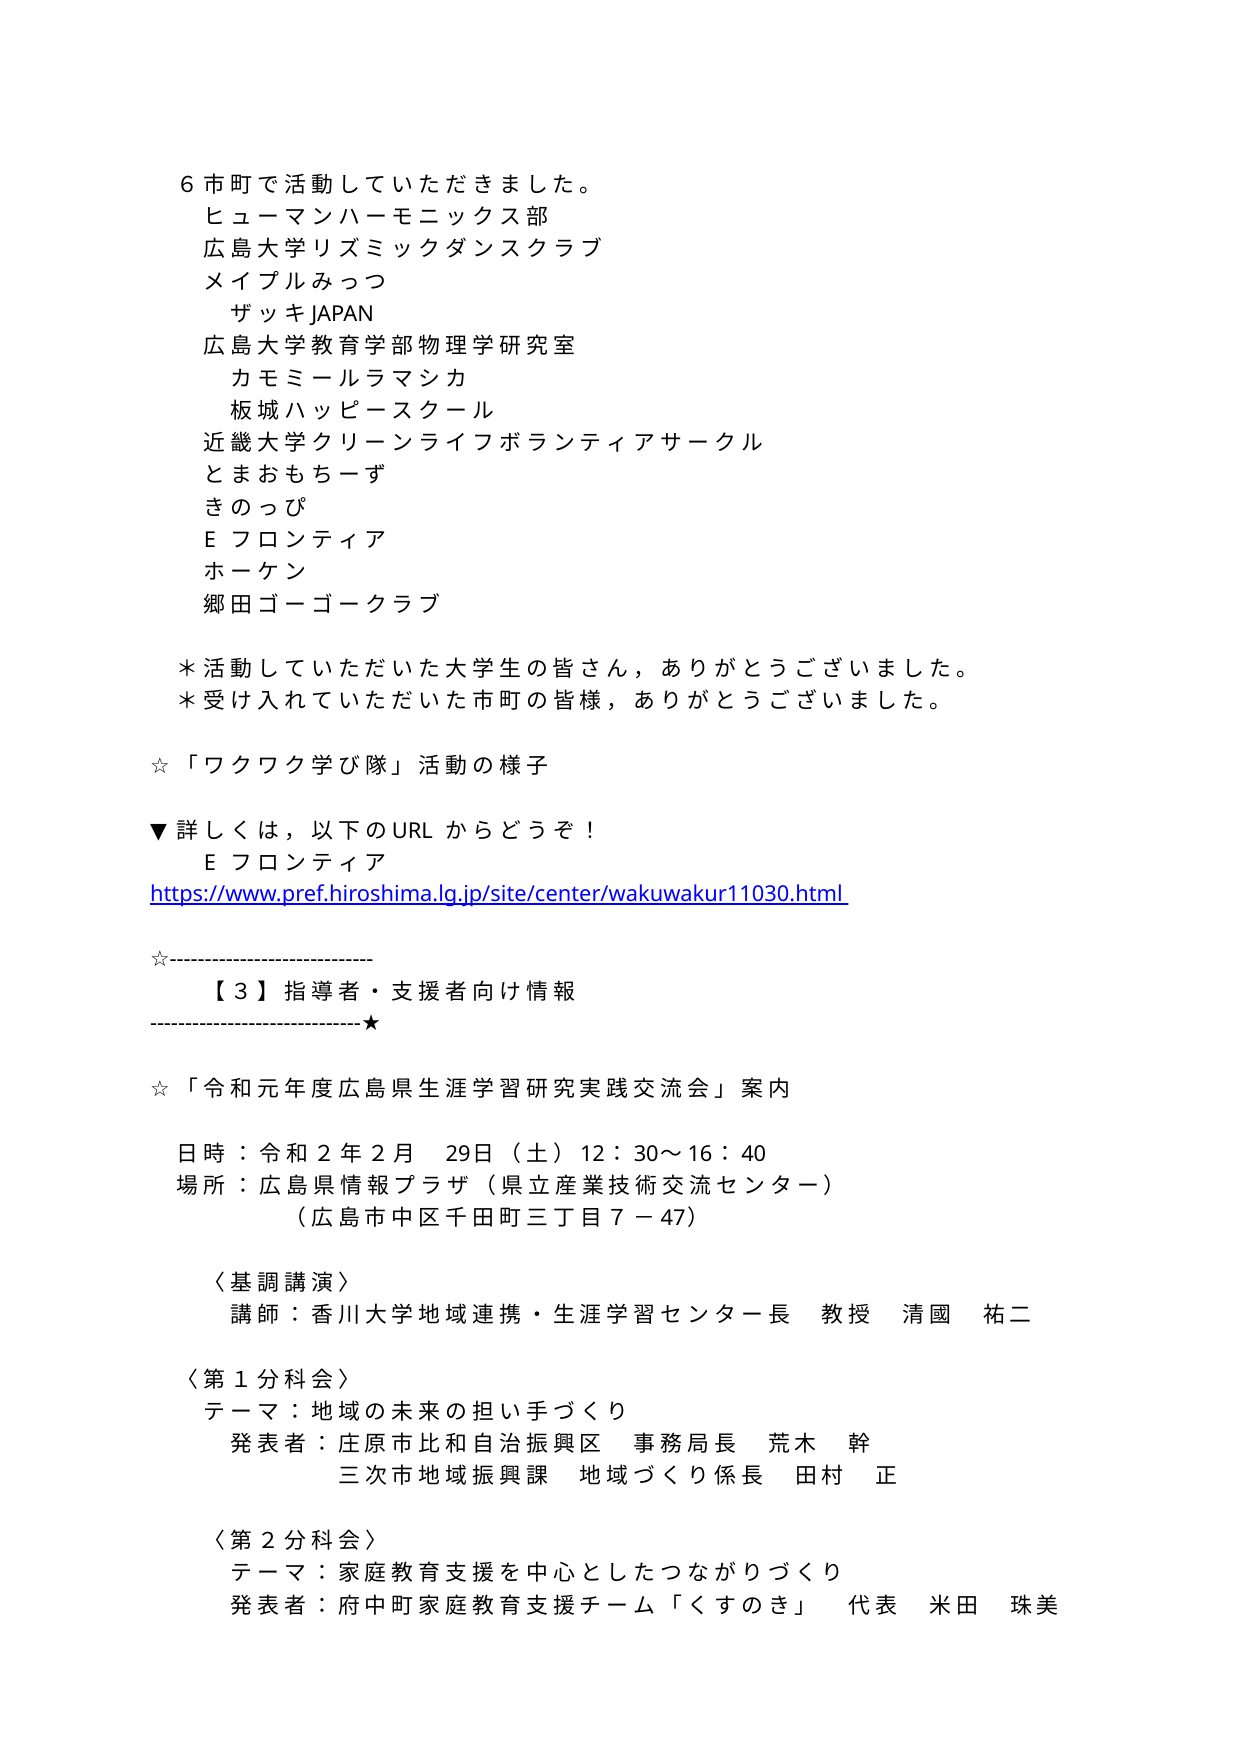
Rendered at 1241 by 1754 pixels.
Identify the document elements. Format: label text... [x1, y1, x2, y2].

text Eフロンティア [150, 522, 1090, 554]
text きのっぴ [150, 489, 1090, 522]
text とまおもちーず [150, 457, 1090, 489]
text ＊活動していただいた大学生の皆さん，ありがとうございました。 [150, 651, 1090, 683]
text Eフロンティア [150, 845, 1090, 877]
text 場所：広島県情報プラザ（県立産業技術交流センター） [150, 1168, 1090, 1200]
text 日時：令和２年２月29日（土）12：30～16：40 [150, 1135, 1090, 1168]
text メイプルみっつ [150, 263, 1090, 296]
text 三次市地域振興課 地域づくり係長 田村 正 [150, 1458, 1090, 1491]
text ザッキJAPAN [150, 296, 1090, 328]
text 近畿大学クリーンライフボランティアサークル [150, 425, 1090, 457]
text ------------------------------★ [150, 1006, 1090, 1038]
text 【３】指導者・支援者向け情報 [150, 974, 1090, 1006]
text 発表者：庄原市比和自治振興区 事務局長 荒木 幹 [150, 1426, 1090, 1458]
text 郷田ゴーゴークラブ [150, 586, 1090, 619]
text カモミールラマシカ [150, 360, 1090, 393]
text テーマ：家庭教育支援を中心としたつながりづくり [150, 1555, 1090, 1587]
text ヒューマンハーモニックス部 [150, 199, 1090, 231]
text ６市町で活動していただきました。 [150, 167, 1090, 199]
text ☆「令和元年度広島県生涯学習研究実践交流会」案内 [150, 1071, 1090, 1103]
text ホーケン [150, 554, 1090, 586]
text ☆----------------------------- [150, 942, 1090, 974]
text ▼詳しくは，以下のURLからどうぞ！ [150, 812, 1090, 845]
text ＊受け入れていただいた市町の皆様，ありがとうございました。 [150, 683, 1090, 716]
text 板城ハッピースクール [150, 393, 1090, 425]
text 広島大学リズミックダンスクラブ [150, 231, 1090, 263]
text 広島大学教育学部物理学研究室 [150, 328, 1090, 360]
text 〈第２分科会〉 [150, 1523, 1090, 1555]
text 〈第１分科会〉 [150, 1361, 1090, 1394]
text 〈基調講演〉 [150, 1264, 1090, 1297]
text ☆「ワクワク学び隊」活動の様子 [150, 748, 1090, 780]
text テーマ：地域の未来の担い手づくり [150, 1394, 1090, 1426]
text 発表者：府中町家庭教育支援チーム「くすのき」 代表 米田 珠美 [150, 1587, 1090, 1620]
text 講師：香川大学地域連携・生涯学習センター長 教授 清國 祐二 [150, 1297, 1090, 1329]
text （広島市中区千田町三丁目７－47） [257, 1200, 1090, 1232]
text https://www.pref.hiroshima.lg.jp/site/center/wakuwakur11030.html [150, 877, 1090, 909]
